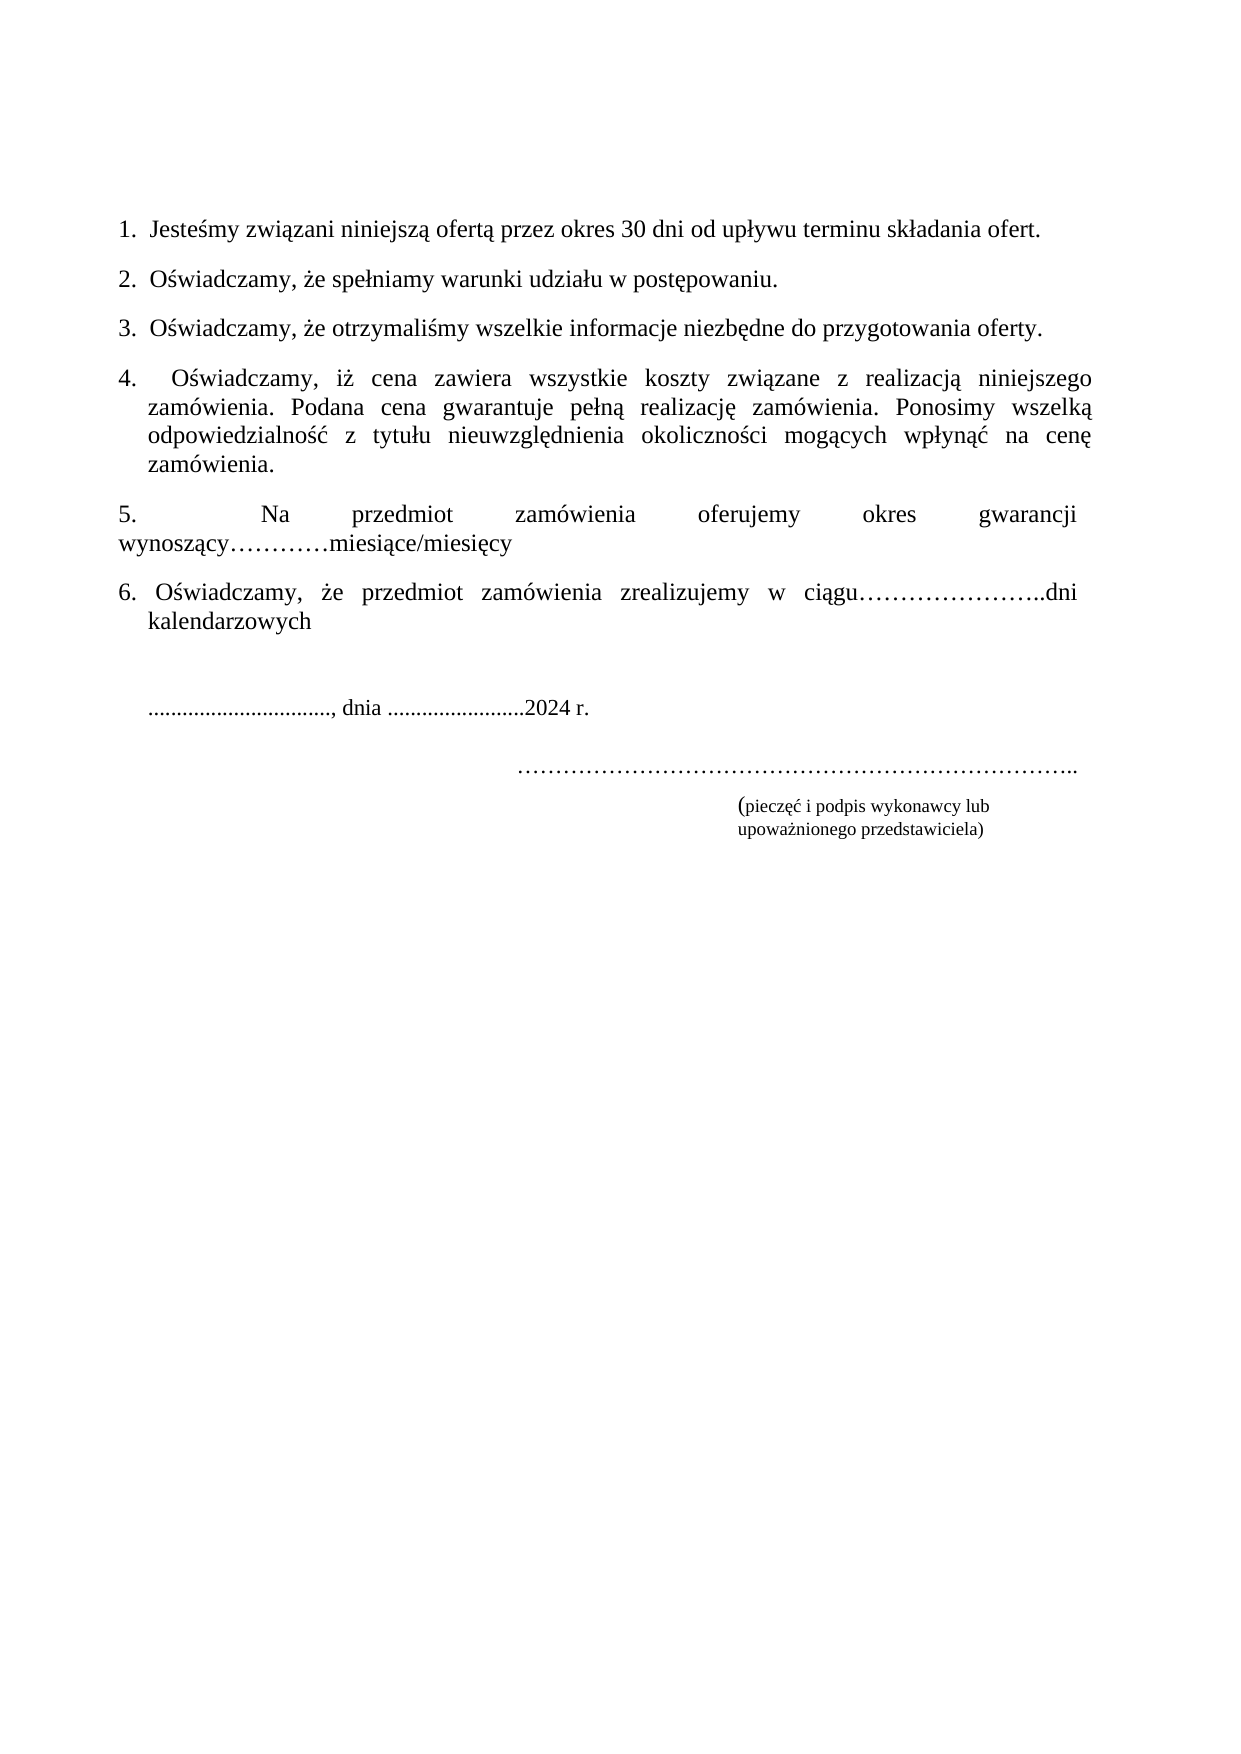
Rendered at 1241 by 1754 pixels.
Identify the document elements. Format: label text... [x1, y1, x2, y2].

text 1. Jesteśmy związani niniejszą ofertą przez okres 30 dni od upływu terminu składania ofert. [118, 214, 1093, 243]
text 6. Oświadczamy, że przedmiot zamówienia zrealizujemy w ciągu…………………..dni kalendarzowych [118, 577, 1078, 635]
text 5. Na przedmiot zamówienia oferujemy okres gwarancji wynoszący…………miesiące/miesięcy [118, 499, 1078, 556]
text ................................, dnia ........................2024 r. [148, 694, 1093, 721]
text (pieczęć i podpis wykonawcy lub [664, 791, 1093, 818]
text 2. Oświadczamy, że spełniamy warunki udziału w postępowaniu. [118, 264, 1093, 293]
text ……………………………………………………………….. [516, 733, 1093, 779]
text 4. Oświadczamy, iż cena zawiera wszystkie koszty związane z realizacją niniejszego zamówienia. Podana cena gwarantuje pełną realizację zamówienia. Ponosimy wszelką odpowiedzialność z tytułu nieuwzględnienia okoliczności mogących wpłynąć na cenę zamówienia. [118, 363, 1093, 478]
text upoważnionego przedstawiciela) [664, 818, 1093, 839]
text 3. Oświadczamy, że otrzymaliśmy wszelkie informacje niezbędne do przygotowania oferty. [118, 313, 1093, 342]
